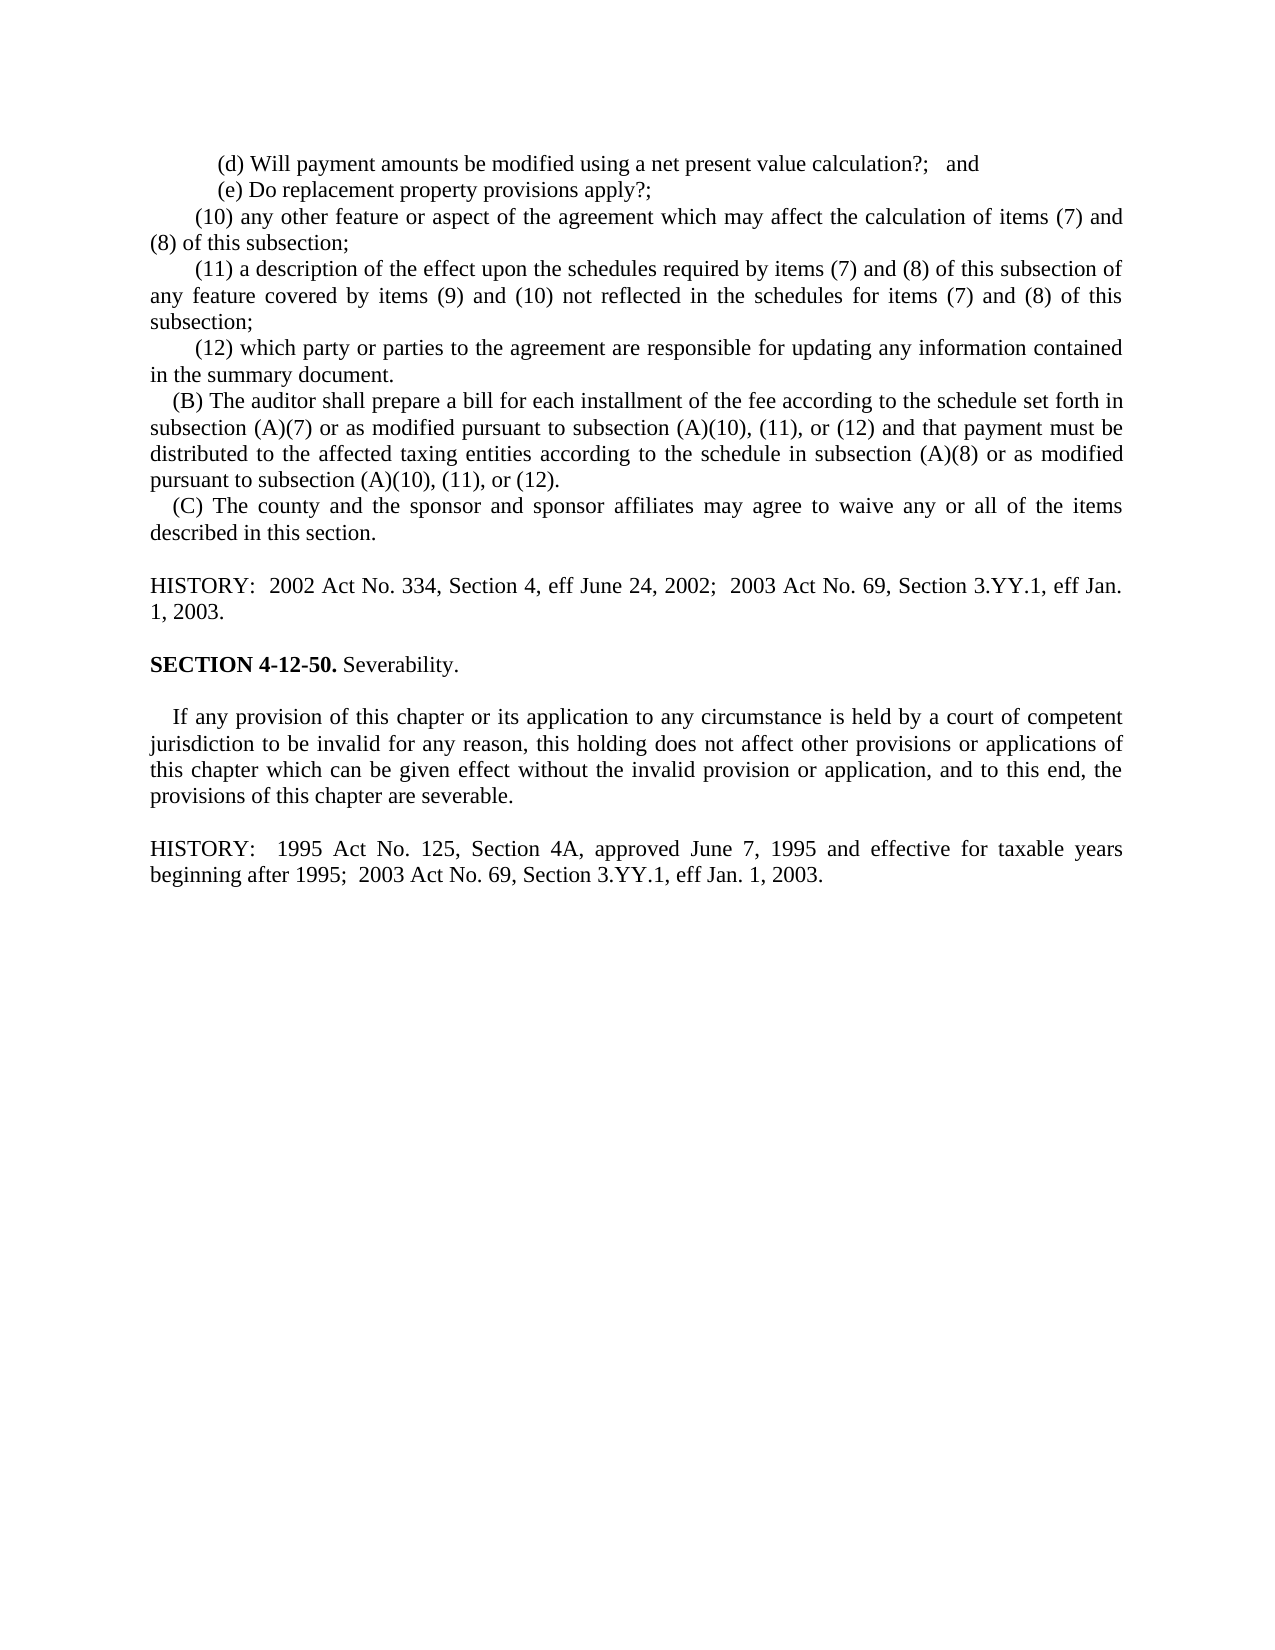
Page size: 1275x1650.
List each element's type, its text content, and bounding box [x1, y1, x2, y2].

text SECTION 4-12-50. Severability. [150, 651, 1125, 677]
text (d) Will payment amounts be modified using a net present value calculation?; and [150, 150, 1125, 176]
text (12) which party or parties to the agreement are responsible for updating any information contained in the summary document. [150, 334, 1125, 387]
text (C) The county and the sponsor and sponsor affiliates may agree to waive any or all of the items described in this section. [150, 493, 1125, 545]
text (e) Do replacement property provisions apply?; [150, 176, 1125, 203]
text (11) a description of the effect upon the schedules required by items (7) and (8) of this subsection of any feature covered by items (9) and (10) not reflected in the schedules for items (7) and (8) of this subsection; [150, 255, 1125, 334]
text If any provision of this chapter or its application to any circumstance is held by a court of competent jurisdiction to be invalid for any reason, this holding does not affect other provisions or applications of this chapter which can be given effect without the invalid provision or application, and to this end, the provisions of this chapter are severable. [150, 703, 1125, 809]
text (B) The auditor shall prepare a bill for each installment of the fee according to the schedule set forth in subsection (A)(7) or as modified pursuant to subsection (A)(10), (11), or (12) and that payment must be distributed to the affected taxing entities according to the schedule in subsection (A)(8) or as modified pursuant to subsection (A)(10), (11), or (12). [150, 387, 1125, 493]
text HISTORY: 1995 Act No. 125, Section 4A, approved June 7, 1995 and effective for taxable years beginning after 1995; 2003 Act No. 69, Section 3.YY.1, eff Jan. 1, 2003. [150, 835, 1125, 888]
text HISTORY: 2002 Act No. 334, Section 4, eff June 24, 2002; 2003 Act No. 69, Section 3.YY.1, eff Jan. 1, 2003. [150, 572, 1125, 624]
text (10) any other feature or aspect of the agreement which may affect the calculation of items (7) and (8) of this subsection; [150, 203, 1125, 255]
